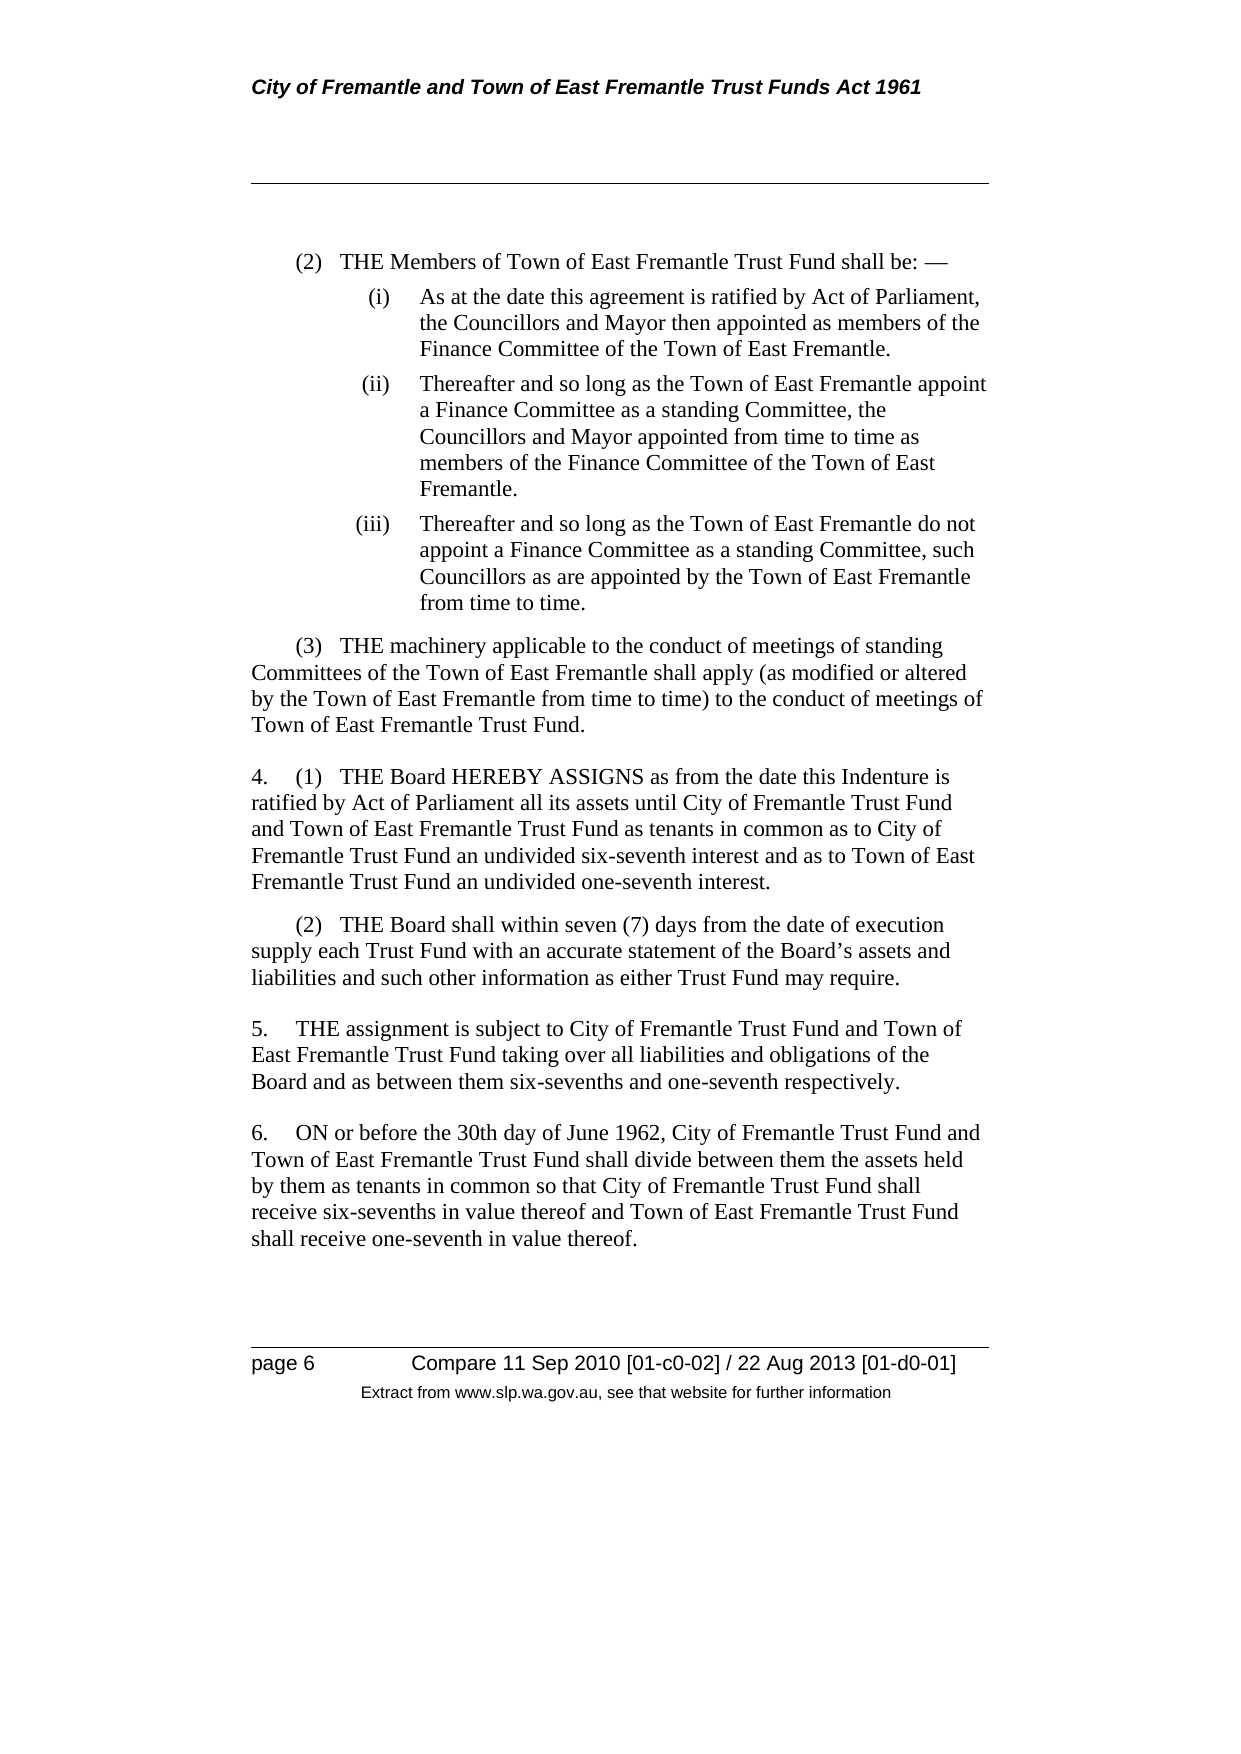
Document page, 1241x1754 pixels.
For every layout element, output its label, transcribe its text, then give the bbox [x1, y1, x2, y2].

text 5. THE assignment is subject to City of Fremantle Trust Fund and Town of East Fremantle Trust Fund taking over all liabilities and obligations of the Board and as between them six-sevenths and one-seventh respectively. [251, 1015, 989, 1094]
text (2) THE Board shall within seven (7) days from the date of execution supply each Trust Fund with an accurate statement of the Board’s assets and liabilities and such other information as either Trust Fund may require. [251, 911, 989, 990]
text 6. ON or before the 30th day of June 1962, City of Fremantle Trust Fund and Town of East Fremantle Trust Fund shall divide between them the assets held by them as tenants in common so that City of Fremantle Trust Fund shall receive six-sevenths in value thereof and Town of East Fremantle Trust Fund shall receive one-seventh in value thereof. [251, 1119, 989, 1251]
text (i) As at the date this agreement is ratified by Act of Parliament, the Councillors and Mayor then appointed as members of the Finance Committee of the Town of East Fremantle. [251, 283, 989, 362]
text (ii) Thereafter and so long as the Town of East Fremantle appoint a Finance Committee as a standing Committee, the Councillors and Mayor appointed from time to time as members of the Finance Committee of the Town of East Fremantle. [251, 370, 989, 502]
text (iii) Thereafter and so long as the Town of East Fremantle do not appoint a Finance Committee as a standing Committee, such Councillors as are appointed by the Town of East Fremantle from time to time. [251, 510, 989, 616]
text 4. (1) THE Board HEREBY ASSIGNS as from the date this Indenture is ratified by Act of Parliament all its assets until City of Fremantle Trust Fund and Town of East Fremantle Trust Fund as tenants in common as to City of Fremantle Trust Fund an undivided six-seventh interest and as to Town of East Fremantle Trust Fund an undivided one-seventh interest. [251, 763, 989, 894]
text (2) THE Members of Town of East Fremantle Trust Fund shall be: — [251, 248, 989, 274]
text (3) THE machinery applicable to the conduct of meetings of standing Committees of the Town of East Fremantle shall apply (as modified or altered by the Town of East Fremantle from time to time) to the conduct of meetings of Town of East Fremantle Trust Fund. [251, 632, 989, 738]
